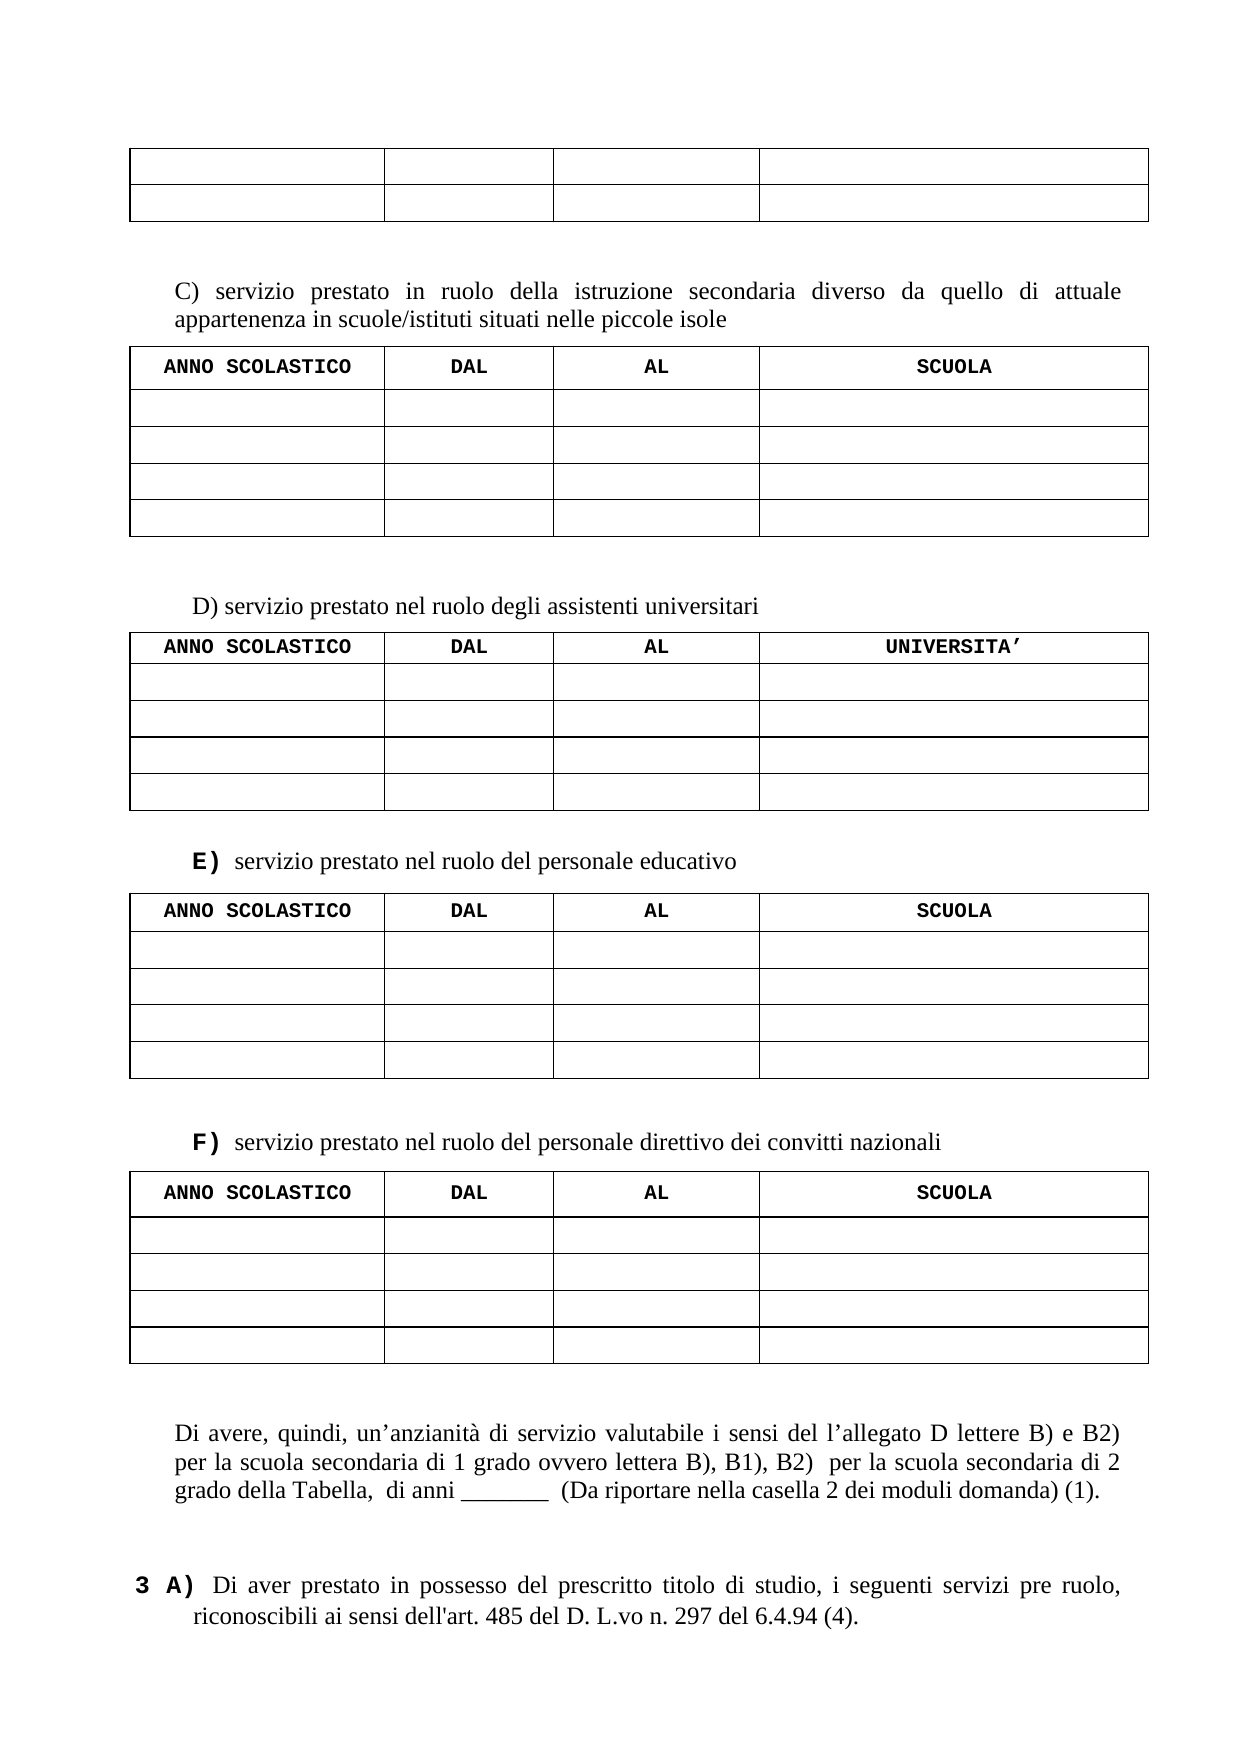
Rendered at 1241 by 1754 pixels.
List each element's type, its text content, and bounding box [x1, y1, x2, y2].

table_cell [131, 1218, 384, 1253]
table_header SCUOLA [760, 347, 1148, 389]
table_cell [760, 932, 1148, 967]
table_cell [131, 701, 384, 736]
table_header ANNO SCOLASTICO [131, 1172, 384, 1216]
table_cell [385, 1005, 553, 1041]
table_cell [385, 774, 553, 810]
table_cell [385, 1218, 553, 1253]
table_cell [554, 664, 759, 700]
table_cell [131, 149, 384, 184]
table_cell [385, 1254, 553, 1290]
table_cell [554, 701, 759, 736]
table_cell [131, 390, 384, 426]
table_cell [760, 701, 1148, 736]
table_cell [554, 500, 759, 536]
text C) servizio prestato in ruolo della istruzione secondaria diverso da quello di attuale appartenenza in scuole/istituti situati nelle piccole isole [174, 276, 1122, 333]
table_cell [554, 1218, 759, 1253]
table_cell [131, 1328, 384, 1363]
table_header AL [554, 633, 759, 663]
table_cell [554, 1042, 759, 1077]
table_cell [554, 149, 759, 184]
table_header AL [554, 347, 759, 389]
table_cell [554, 464, 759, 499]
table_header DAL [385, 894, 553, 931]
table_header ANNO SCOLASTICO [131, 347, 384, 389]
table_header SCUOLA [760, 1172, 1148, 1216]
table_cell [760, 738, 1148, 773]
table_cell [554, 427, 759, 463]
table_cell [131, 932, 384, 967]
table_cell [554, 1254, 759, 1290]
table_cell [131, 427, 384, 463]
table_cell [554, 1005, 759, 1041]
table_header DAL [385, 347, 553, 389]
table_cell [760, 427, 1148, 463]
table_cell [131, 1291, 384, 1326]
table_cell [385, 500, 553, 536]
table_header AL [554, 1172, 759, 1216]
table_cell [760, 149, 1148, 184]
table_cell [554, 969, 759, 1004]
table_header ANNO SCOLASTICO [131, 894, 384, 931]
text E) servizio prestato nel ruolo del personale educativo [118, 846, 1122, 877]
table_cell [385, 738, 553, 773]
table_cell [131, 774, 384, 810]
table_cell [760, 664, 1148, 700]
table_header AL [554, 894, 759, 931]
text F) servizio prestato nel ruolo del personale direttivo dei convitti nazionali [118, 1127, 1122, 1158]
table_cell [385, 1042, 553, 1077]
table_cell [760, 969, 1148, 1004]
table_cell [760, 1005, 1148, 1041]
table_cell [760, 774, 1148, 810]
table_cell [385, 390, 553, 426]
table_cell [131, 1005, 384, 1041]
table_cell [385, 701, 553, 736]
table_cell [131, 738, 384, 773]
table_cell [131, 500, 384, 536]
table_header ANNO SCOLASTICO [131, 633, 384, 663]
table_cell [131, 969, 384, 1004]
table_cell [760, 1291, 1148, 1326]
table_cell [554, 390, 759, 426]
table_cell [760, 1254, 1148, 1290]
table_cell [131, 464, 384, 499]
table_cell [760, 500, 1148, 536]
table_cell [385, 427, 553, 463]
table_cell [131, 1254, 384, 1290]
table_cell [385, 932, 553, 967]
table_cell [554, 738, 759, 773]
table_cell [385, 1291, 553, 1326]
table_cell [385, 969, 553, 1004]
table_header SCUOLA [760, 894, 1148, 931]
table_cell [131, 1042, 384, 1077]
table_cell [554, 1328, 759, 1363]
table_cell [554, 774, 759, 810]
table_cell [131, 664, 384, 700]
table_cell [385, 464, 553, 499]
table_cell [760, 464, 1148, 499]
table_cell [554, 932, 759, 967]
text Di avere, quindi, un’anzianità di servizio valutabile i sensi del l’allegato D lettere B) e B2) per la scuola secondaria di 1 grado ovvero lettera B), B1), B2) per la scuola secondaria di 2 grado della Tabella, di anni _______ (Da riportare nella casella 2 dei moduli domanda) (1). [174, 1418, 1122, 1504]
table_cell [385, 149, 553, 184]
table_cell [385, 664, 553, 700]
table_cell [760, 1328, 1148, 1363]
table_cell [554, 185, 759, 221]
table_cell [131, 185, 384, 221]
table_cell [760, 1218, 1148, 1253]
table_header DAL [385, 1172, 553, 1216]
text D) servizio prestato nel ruolo degli assistenti universitari [118, 591, 1122, 619]
table_cell [385, 1328, 553, 1363]
table_cell [760, 185, 1148, 221]
table_cell [554, 1291, 759, 1326]
table_cell [760, 390, 1148, 426]
table_cell [385, 185, 553, 221]
table_header DAL [385, 633, 553, 663]
text ) Di aver prestato in possesso del prescritto titolo di studio, i seguenti servizi pre ruolo, riconoscibili ai sensi dell'art. 485 del D. L.vo n. 297 del 6.4.94 (4). [118, 1570, 1122, 1630]
table_header UNIVERSITA’ [760, 633, 1148, 663]
table_cell [760, 1042, 1148, 1077]
